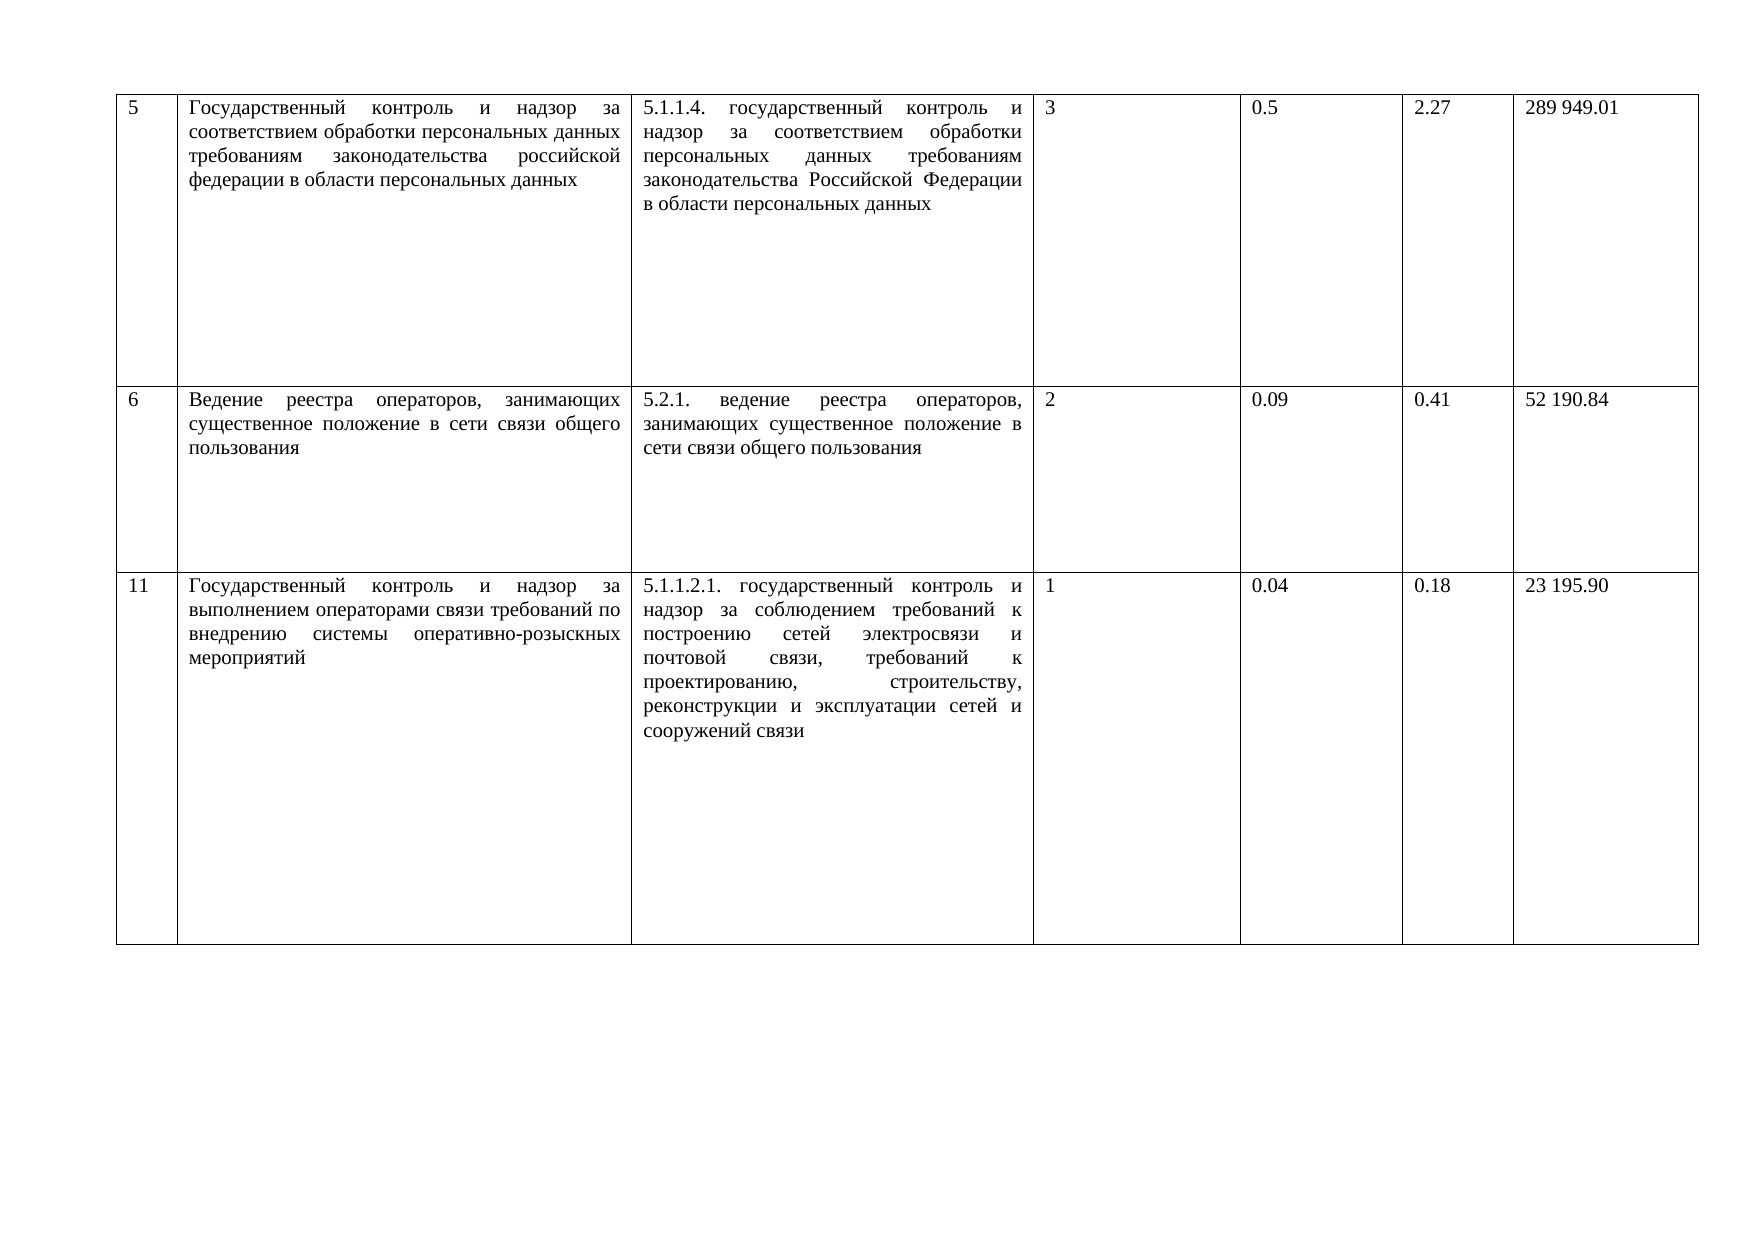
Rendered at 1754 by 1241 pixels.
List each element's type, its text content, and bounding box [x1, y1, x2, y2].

table_cell 1 [1034, 573, 1240, 944]
table_cell 5.1.1.4. государственный контроль и надзор за соответствием обработки персональных данных требованиям законодательства Российской Федерации в области персональных данных [632, 95, 1033, 386]
table_cell 0.04 [1241, 573, 1402, 944]
table_cell 0.09 [1241, 387, 1402, 572]
table_cell 289 949.01 [1514, 95, 1698, 386]
table_cell 5 [117, 95, 177, 386]
table_cell Ведение реестра операторов, занимающих существенное положение в сети связи общего пользования [178, 387, 631, 572]
table_cell 11 [117, 573, 177, 944]
table_cell 0.18 [1403, 573, 1513, 944]
table_cell 52 190.84 [1514, 387, 1698, 572]
table_cell 2 [1034, 387, 1240, 572]
table_cell 2.27 [1403, 95, 1513, 386]
table_cell Государственный контроль и надзор за соответствием обработки персональных данных требованиям законодательства российской федерации в области персональных данных [178, 95, 631, 386]
table_cell 23 195.90 [1514, 573, 1698, 944]
table_cell 3 [1034, 95, 1240, 386]
table_cell 0.41 [1403, 387, 1513, 572]
table_cell 6 [117, 387, 177, 572]
table_cell 5.2.1. ведение реестра операторов, занимающих существенное положение в сети связи общего пользования [632, 387, 1033, 572]
table_cell 0.5 [1241, 95, 1402, 386]
table_cell Государственный контроль и надзор за выполнением операторами связи требований по внедрению системы оперативно-розыскных мероприятий [178, 573, 631, 944]
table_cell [632, 573, 1033, 944]
